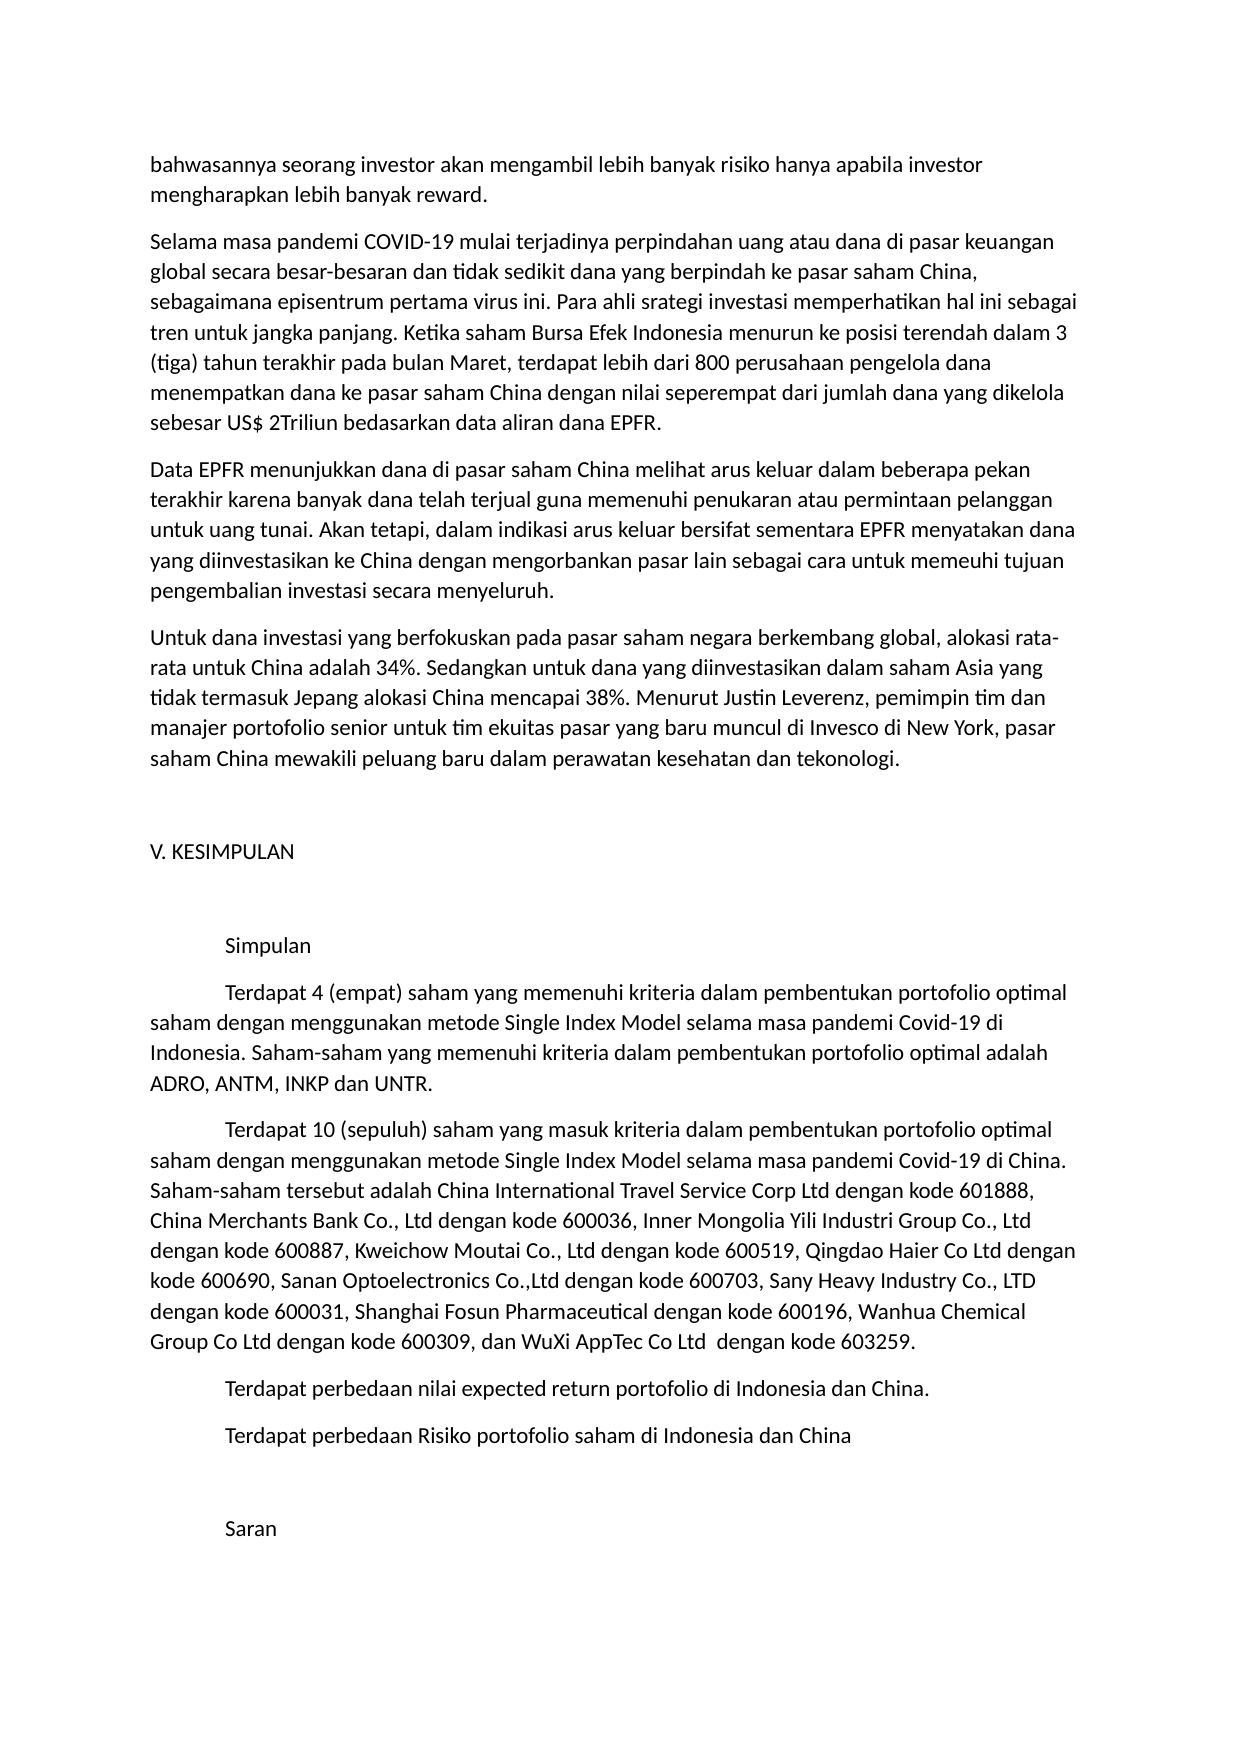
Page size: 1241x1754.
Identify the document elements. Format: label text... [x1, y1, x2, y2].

text Terdapat 4 (empat) saham yang memenuhi kriteria dalam pembentukan portofolio optimal saham dengan menggunakan metode Single Index Model selama masa pandemi Covid-19 di Indonesia. Saham-saham yang memenuhi kriteria dalam pembentukan portofolio optimal adalah ADRO, ANTM, INKP dan UNTR. [150, 978, 1090, 1097]
text Terdapat perbedaan Risiko portofolio saham di Indonesia dan China [150, 1421, 1090, 1449]
text Simpulan [150, 931, 1090, 959]
text Data EPFR menunjukkan dana di pasar saham China melihat arus keluar dalam beberapa pekan terakhir karena banyak dana telah terjual guna memenuhi penukaran atau permintaan pelanggan untuk uang tunai. Akan tetapi, dalam indikasi arus keluar bersifat sementara EPFR menyatakan dana yang diinvestasikan ke China dengan mengorbankan pasar lain sebagai cara untuk memeuhi tujuan pengembalian investasi secara menyeluruh. [150, 455, 1090, 604]
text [150, 150, 1090, 208]
text V. KESIMPULAN [150, 837, 1090, 866]
text Terdapat 10 (sepuluh) saham yang masuk kriteria dalam pembentukan portofolio optimal saham dengan menggunakan metode Single Index Model selama masa pandemi Covid-19 di China. Saham-saham tersebut adalah China International Travel Service Corp Ltd dengan kode 601888, China Merchants Bank Co., Ltd dengan kode 600036, Inner Mongolia Yili Industri Group Co., Ltd dengan kode 600887, Kweichow Moutai Co., Ltd dengan kode 600519, Qingdao Haier Co Ltd dengan kode 600690, Sanan Optoelectronics Co.,Ltd dengan kode 600703, Sany Heavy Industry Co., LTD dengan kode 600031, Shanghai Fosun Pharmaceutical dengan kode 600196, Wanhua Chemical Group Co Ltd dengan kode 600309, dan WuXi AppTec Co Ltd dengan kode 603259. [150, 1116, 1090, 1355]
text Untuk dana investasi yang berfokuskan pada pasar saham negara berkembang global, alokasi rata-rata untuk China adalah 34%. Sedangkan untuk dana yang diinvestasikan dalam saham Asia yang tidak termasuk Jepang alokasi China mencapai 38%. Menurut Justin Leverenz, pemimpin tim dan manajer portofolio senior untuk tim ekuitas pasar yang baru muncul di Invesco di New York, pasar saham China mewakili peluang baru dalam perawatan kesehatan dan tekonologi. [150, 623, 1090, 772]
text Saran [150, 1514, 1090, 1543]
text Selama masa pandemi COVID-19 mulai terjadinya perpindahan uang atau dana di pasar keuangan global secara besar-besaran dan tidak sedikit dana yang berpindah ke pasar saham China, sebagaimana episentrum pertama virus ini. Para ahli srategi investasi memperhatikan hal ini sebagai tren untuk jangka panjang. Ketika saham Bursa Efek Indonesia menurun ke posisi terendah dalam 3 (tiga) tahun terakhir pada bulan Maret, terdapat lebih dari 800 perusahaan pengelola dana menempatkan dana ke pasar saham China dengan nilai seperempat dari jumlah dana yang dikelola sebesar US$ 2Triliun bedasarkan data aliran dana EPFR. [150, 227, 1090, 436]
text Terdapat perbedaan nilai expected return portofolio di Indonesia dan China. [150, 1374, 1090, 1402]
